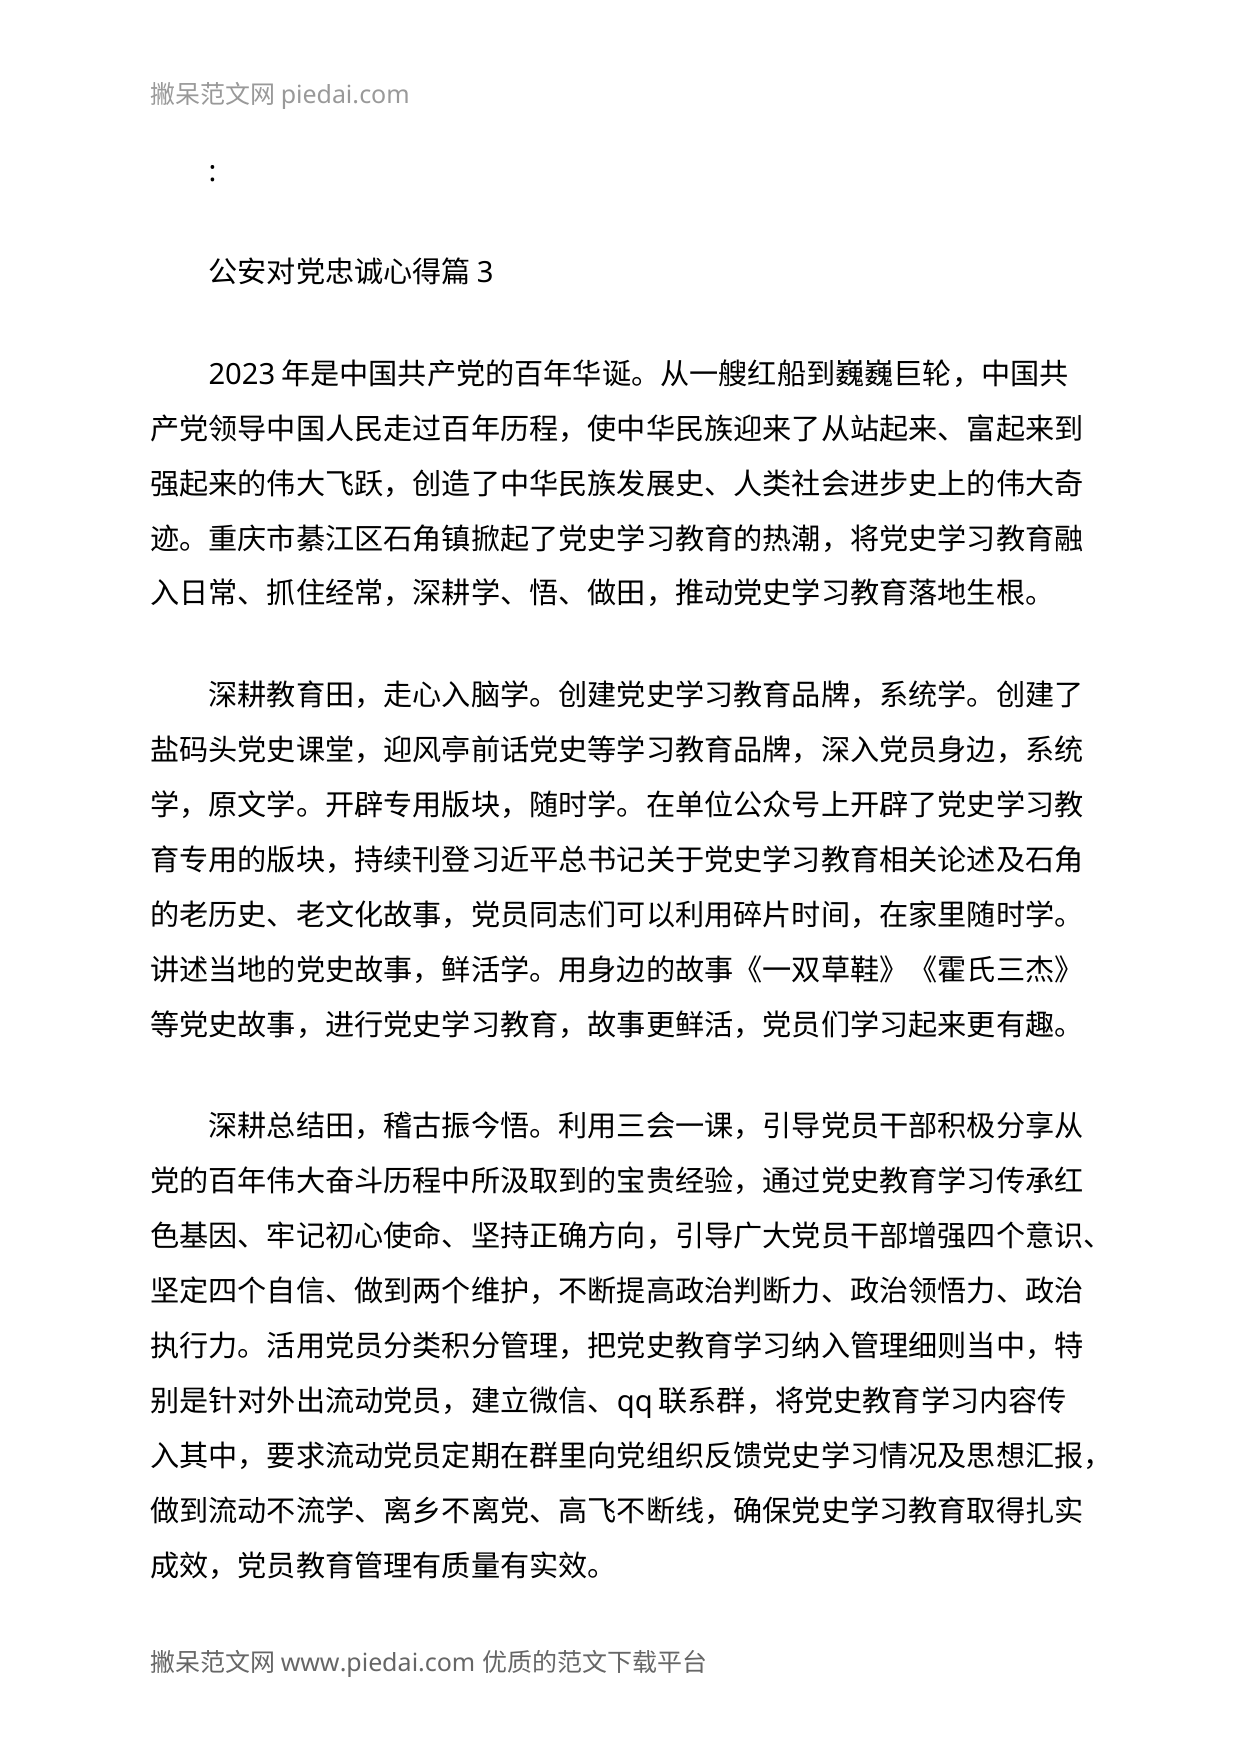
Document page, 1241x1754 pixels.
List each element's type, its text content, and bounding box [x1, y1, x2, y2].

text 深耕总结田，稽古振今悟。利用三会一课，引导党员干部积极分享从党的百年伟大奋斗历程中所汲取到的宝贵经验，通过党史教育学习传承红色基因、牢记初心使命、坚持正确方向，引导广大党员干部增强四个意识、坚定四个自信、做到两个维护，不断提高政治判断力、政治领悟力、政治执行力。活用党员分类积分管理，把党史教育学习纳入管理细则当中，特别是针对外出流动党员，建立微信、qq联系群，将党史教育学习内容传入其中，要求流动党员定期在群里向党组织反馈党史学习情况及思想汇报，做到流动不流学、离乡不离党、高飞不断线，确保党史学习教育取得扎实成效，党员教育管理有质量有实效。 [150, 1103, 1090, 1584]
text 2023年是中国共产党的百年华诞。从一艘红船到巍巍巨轮，中国共产党领导中国人民走过百年历程，使中华民族迎来了从站起来、富起来到强起来的伟大飞跃，创造了中华民族发展史、人类社会进步史上的伟大奇迹。重庆市綦江区石角镇掀起了党史学习教育的热潮，将党史学习教育融入日常、抓住经常，深耕学、悟、做田，推动党史学习教育落地生根。 [150, 350, 1090, 612]
text : [150, 150, 1090, 190]
text 公安对党忠诚心得篇3 [150, 248, 1090, 291]
text 深耕教育田，走心入脑学。创建党史学习教育品牌，系统学。创建了盐码头党史课堂，迎风亭前话党史等学习教育品牌，深入党员身边，系统学，原文学。开辟专用版块，随时学。在单位公众号上开辟了党史学习教育专用的版块，持续刊登习近平总书记关于党史学习教育相关论述及石角的老历史、老文化故事，党员同志们可以利用碎片时间，在家里随时学。讲述当地的党史故事，鲜活学。用身边的故事《一双草鞋》《霍氏三杰》等党史故事，进行党史学习教育，故事更鲜活，党员们学习起来更有趣。 [150, 672, 1090, 1043]
